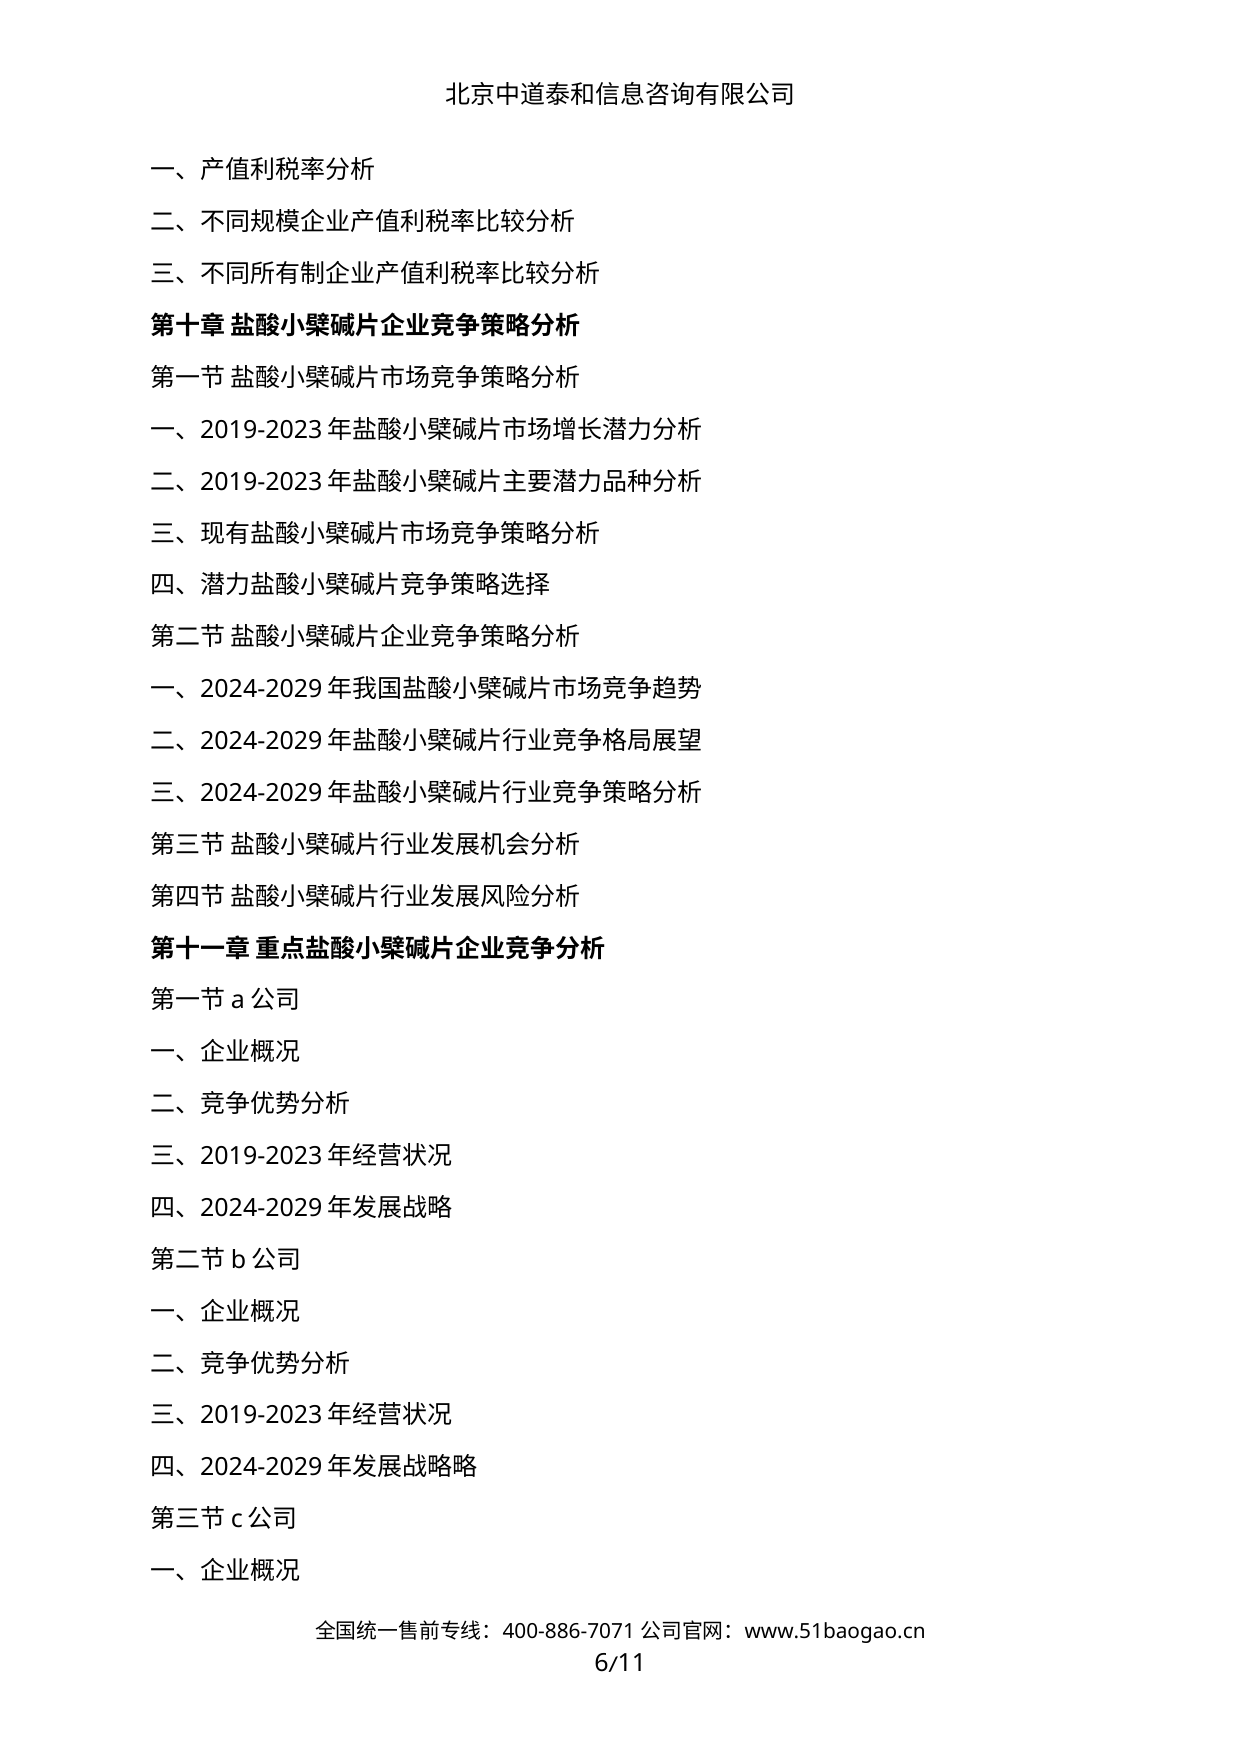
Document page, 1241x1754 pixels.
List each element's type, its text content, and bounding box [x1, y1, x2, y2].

text 一、企业概况 [150, 1291, 1090, 1327]
text 第三节 盐酸小檗碱片行业发展机会分析 [150, 824, 1090, 861]
text 四、潜力盐酸小檗碱片竞争策略选择 [150, 565, 1090, 601]
text 三、现有盐酸小檗碱片市场竞争策略分析 [150, 513, 1090, 549]
text 第十一章 重点盐酸小檗碱片企业竞争分析 [150, 928, 1090, 964]
text 第一节 盐酸小檗碱片市场竞争策略分析 [150, 357, 1090, 394]
text 二、2024-2029年盐酸小檗碱片行业竞争格局展望 [150, 721, 1090, 757]
text 第四节 盐酸小檗碱片行业发展风险分析 [150, 876, 1090, 912]
text 第二节 盐酸小檗碱片企业竞争策略分析 [150, 617, 1090, 653]
text 四、2024-2029年发展战略 [150, 1187, 1090, 1224]
text 一、企业概况 [150, 1551, 1090, 1587]
text 三、2024-2029年盐酸小檗碱片行业竞争策略分析 [150, 772, 1090, 809]
text 第三节 c公司 [150, 1499, 1090, 1535]
text 二、竞争优势分析 [150, 1343, 1090, 1379]
text 二、不同规模企业产值利税率比较分析 [150, 202, 1090, 238]
text 第一节 a公司 [150, 980, 1090, 1016]
text 一、企业概况 [150, 1032, 1090, 1068]
text 三、不同所有制企业产值利税率比较分析 [150, 254, 1090, 290]
text 第十章 盐酸小檗碱片企业竞争策略分析 [150, 306, 1090, 342]
text 四、2024-2029年发展战略略 [150, 1447, 1090, 1483]
text 一、2024-2029年我国盐酸小檗碱片市场竞争趋势 [150, 669, 1090, 705]
text 一、产值利税率分析 [150, 150, 1090, 186]
text 一、2019-2023年盐酸小檗碱片市场增长潜力分析 [150, 409, 1090, 446]
text 第二节 b公司 [150, 1239, 1090, 1276]
text 三、2019-2023年经营状况 [150, 1395, 1090, 1431]
text 二、竞争优势分析 [150, 1084, 1090, 1120]
text 二、2019-2023年盐酸小檗碱片主要潜力品种分析 [150, 461, 1090, 497]
text 三、2019-2023年经营状况 [150, 1136, 1090, 1172]
